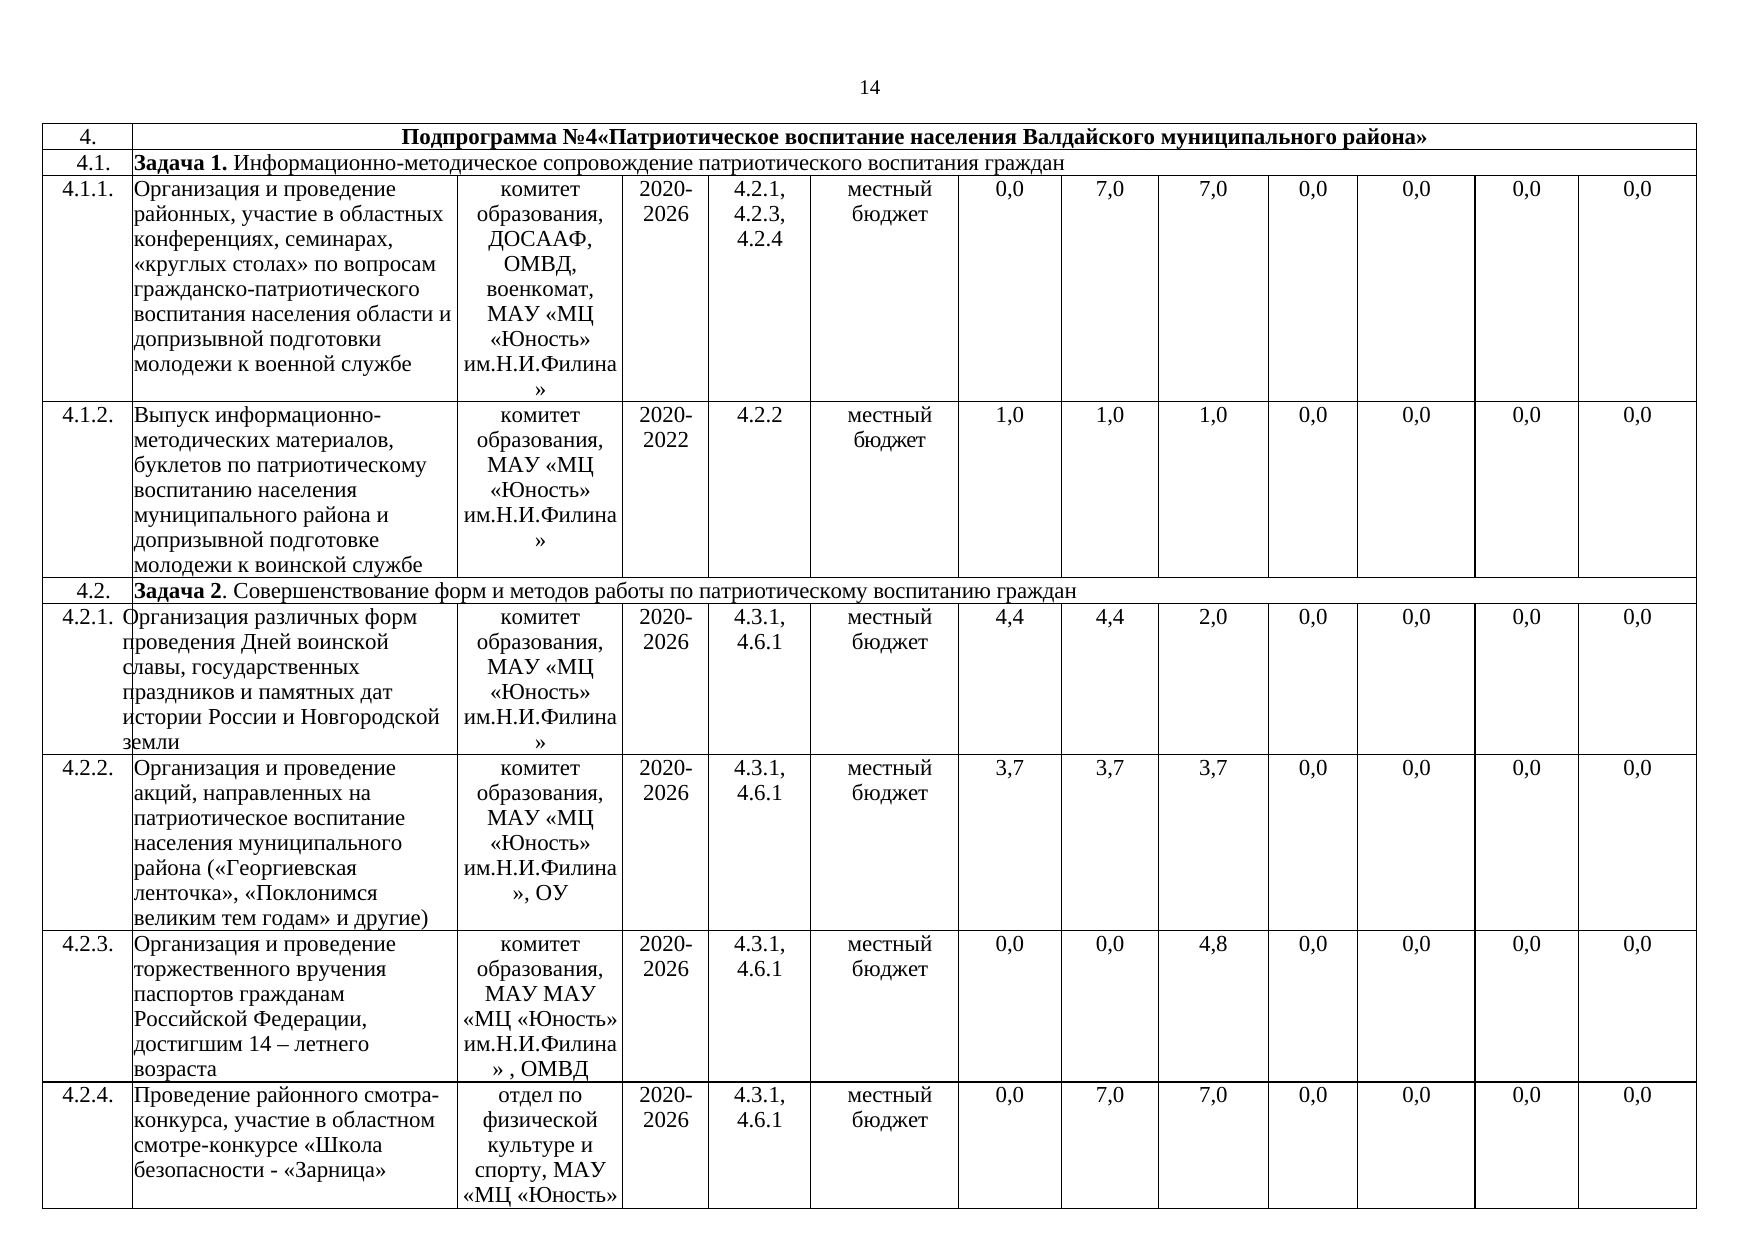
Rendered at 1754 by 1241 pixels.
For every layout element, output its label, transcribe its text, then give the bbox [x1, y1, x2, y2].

table_cell 0,0 [1476, 604, 1578, 754]
table_cell местный бюджет [811, 755, 958, 930]
table_cell 0,0 [1579, 604, 1696, 754]
table_cell Организация различных форм проведения Дней воинской славы, государственных праздников и памятных дат истории России и Новгородской земли [133, 604, 457, 754]
table_cell 4,4 [959, 604, 1061, 754]
table_cell 0,0 [1579, 931, 1696, 1081]
table_cell 0,0 [1269, 604, 1357, 754]
table_cell 0,0 [1476, 1083, 1578, 1207]
table_cell 0,0 [1476, 402, 1578, 577]
table_cell 3,7 [1159, 755, 1268, 930]
table_cell 7,0 [1062, 1083, 1158, 1207]
table_cell 4.1. [43, 150, 132, 175]
table_cell 0,0 [959, 1083, 1061, 1207]
table_cell 0,0 [1358, 176, 1474, 401]
table_cell 4.2.1, 4.2.3, 4.2.4 [709, 176, 810, 401]
table_cell 1,0 [959, 402, 1061, 577]
table_cell местный бюджет [811, 176, 958, 401]
table_cell 0,0 [1579, 1083, 1696, 1207]
table_cell 4.2.4. [43, 1083, 132, 1207]
table_cell 4.3.1, 4.6.1 [709, 755, 810, 930]
table_cell 0,0 [1579, 402, 1696, 577]
table_cell 4,8 [1159, 931, 1268, 1081]
table_cell комитет образования, ДОСААФ, ОМВД, военкомат, МАУ «МЦ «Юность» им.Н.И.Филина» [458, 176, 622, 401]
table_cell 4.1.1. [43, 176, 132, 401]
table_cell комитет образования, МАУ «МЦ «Юность» им.Н.И.Филина» [458, 402, 622, 577]
table_cell 0,0 [1269, 176, 1357, 401]
table_cell 0,0 [1269, 931, 1357, 1081]
table_cell местный бюджет [811, 402, 958, 577]
table_cell местный бюджет [811, 604, 958, 754]
table_cell 4.2.1. [43, 604, 132, 754]
table_cell 4.2. [43, 578, 132, 603]
table_cell 3,7 [1062, 755, 1158, 930]
table_cell 0,0 [959, 931, 1061, 1081]
table_cell 4.3.1, 4.6.1 [709, 604, 810, 754]
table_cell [458, 1083, 622, 1207]
table_cell 2020- 2022 [623, 402, 708, 577]
table_cell Подпрограмма №4«Патриотическое воспитание населения Валдайского муниципального района» [133, 124, 1696, 149]
table_cell комитет образования, МАУ «МЦ «Юность» им.Н.И.Филина», ОУ [458, 755, 622, 930]
table_cell местный бюджет [811, 931, 958, 1081]
table_cell 0,0 [1062, 931, 1158, 1081]
table_cell 0,0 [1476, 931, 1578, 1081]
table_cell 2,0 [1159, 604, 1268, 754]
table_cell Задача 2. Совершенствование форм и методов работы по патриотическому воспитанию граждан [133, 578, 1696, 603]
table_cell 4. [43, 124, 132, 149]
table_cell 0,0 [1476, 176, 1578, 401]
table_cell 0,0 [1358, 931, 1474, 1081]
table_cell 0,0 [1269, 402, 1357, 577]
table_cell 7,0 [1159, 176, 1268, 401]
table_cell Организация и проведение акций, направленных на патриотическое воспитание населения муниципального района («Георгиевская ленточка», «Поклонимся великим тем годам» и другие) [133, 755, 457, 930]
table_cell 3,7 [959, 755, 1061, 930]
table_cell 1,0 [1159, 402, 1268, 577]
table_cell 7,0 [1062, 176, 1158, 401]
table_cell 1,0 [1062, 402, 1158, 577]
table_cell 0,0 [959, 176, 1061, 401]
table_cell 4.3.1, 4.6.1 [709, 1083, 810, 1207]
table_cell Задача 1. Информационно-методическое сопровождение патриотического воспитания граждан [133, 150, 1696, 175]
table_cell 0,0 [1358, 604, 1474, 754]
table_cell 0,0 [1358, 402, 1474, 577]
table_cell 4.2.2 [709, 402, 810, 577]
table_cell 0,0 [1579, 755, 1696, 930]
table_cell 2020-2026 [623, 931, 708, 1081]
table_cell Организация и проведение торжественного вручения паспортов гражданам Российской Федерации, достигшим 14 – летнего возраста [133, 931, 457, 1081]
table_cell комитет образования, МАУ «МЦ «Юность» им.Н.И.Филина» [458, 604, 622, 754]
table_cell 4,4 [1062, 604, 1158, 754]
table_cell 0,0 [1269, 755, 1357, 930]
table_cell Организация и проведение районных, участие в областных конференциях, семинарах, «круглых столах» по вопросам гражданско-патриотического воспитания населения области и допризывной подготовки молодежи к военной службе [133, 176, 457, 401]
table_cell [133, 1083, 457, 1207]
table_cell 0,0 [1476, 755, 1578, 930]
table_cell 2020-2026 [623, 755, 708, 930]
table_cell 2020-2026 [623, 1083, 708, 1207]
table_cell 0,0 [1358, 1083, 1474, 1207]
table_cell 4.1.2. [43, 402, 132, 577]
table_cell 4.2.3. [43, 931, 132, 1081]
table_cell 2020-2026 [623, 176, 708, 401]
table_cell комитет образования, МАУ МАУ «МЦ «Юность» им.Н.И.Филина» , ОМВД [458, 931, 622, 1081]
table_cell 4.3.1, 4.6.1 [709, 931, 810, 1081]
table_cell 0,0 [1269, 1083, 1357, 1207]
table_cell местный бюджет [811, 1083, 958, 1207]
table_cell 7,0 [1159, 1083, 1268, 1207]
table_cell 0,0 [1579, 176, 1696, 401]
table_cell 4.2.2. [43, 755, 132, 930]
table_cell 0,0 [1358, 755, 1474, 930]
table_cell Выпуск информационно-методических материалов, буклетов по патриотическому воспитанию населения муниципального района и допризывной подготовке молодежи к воинской службе [133, 402, 457, 577]
table_cell 2020-2026 [623, 604, 708, 754]
